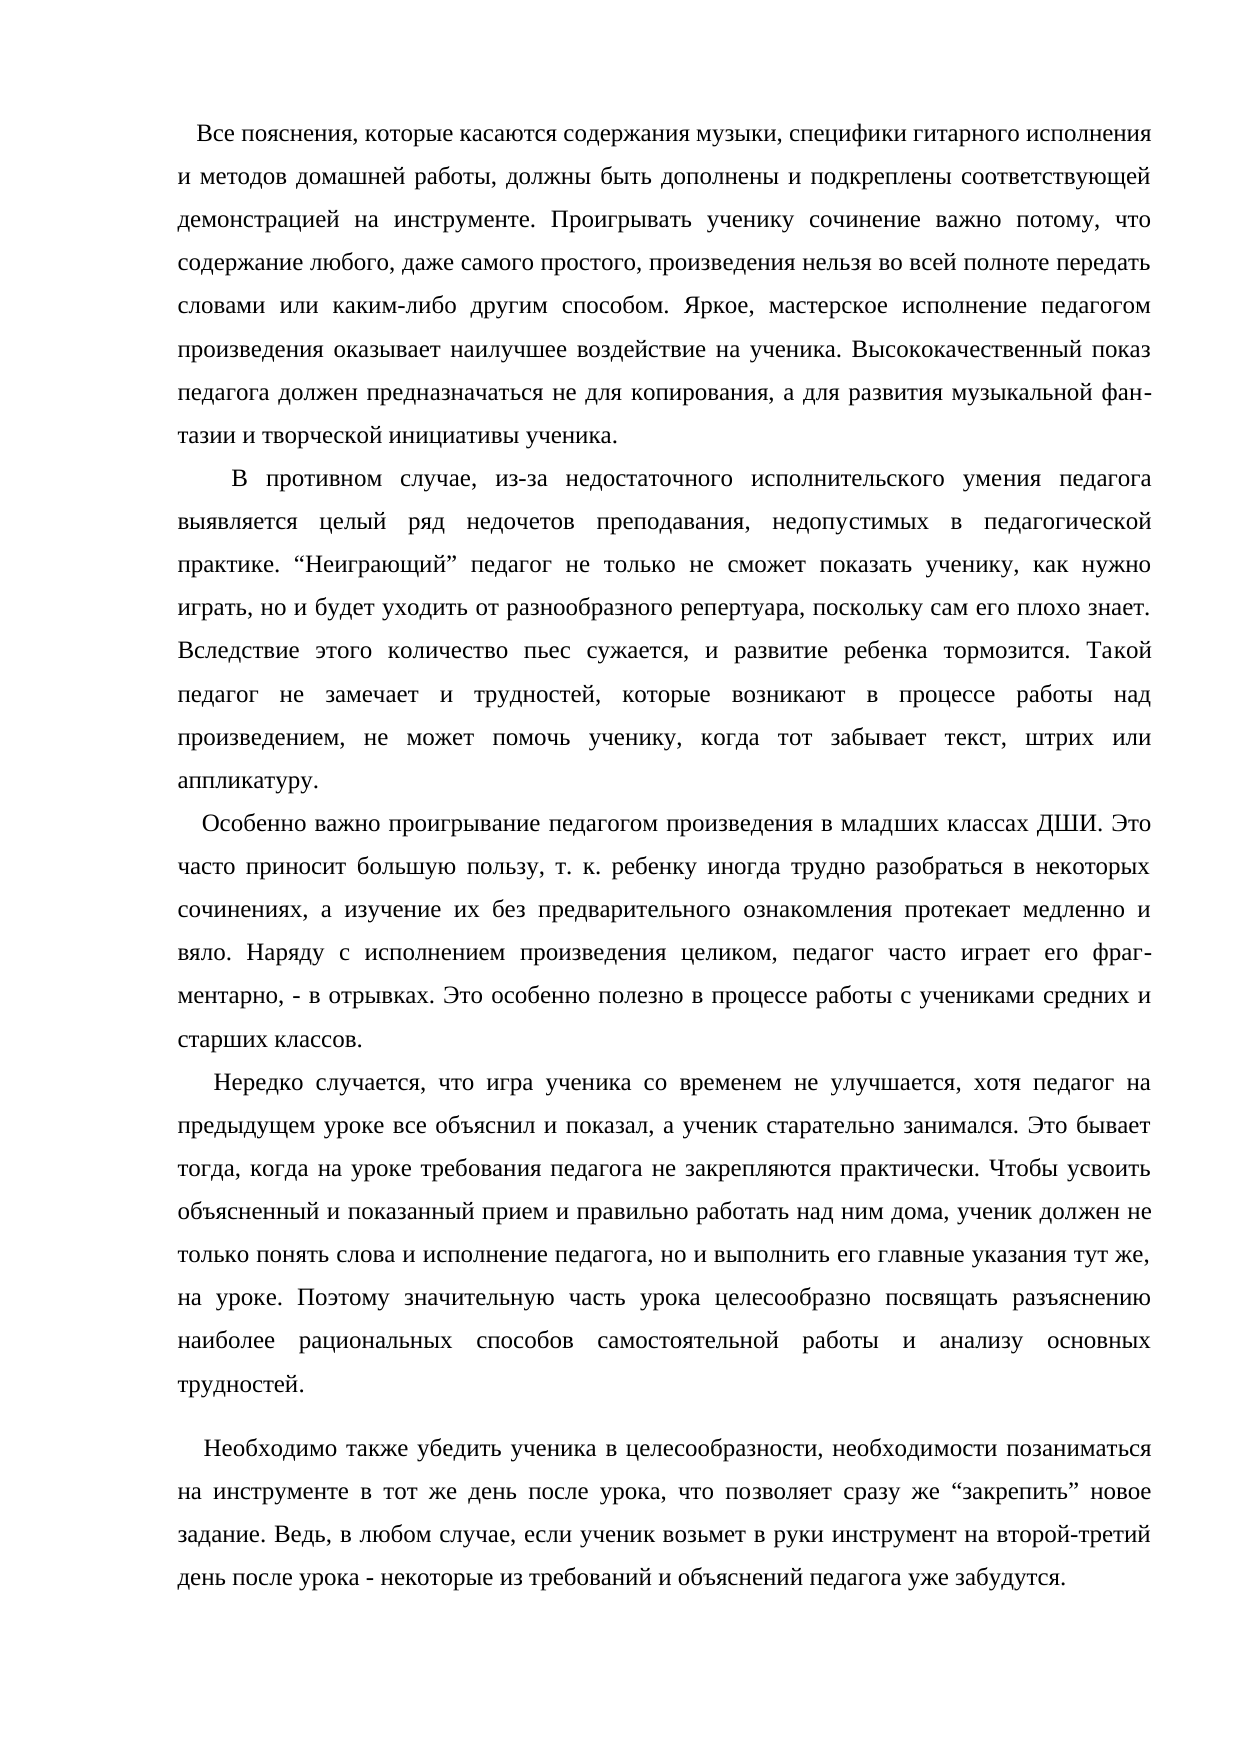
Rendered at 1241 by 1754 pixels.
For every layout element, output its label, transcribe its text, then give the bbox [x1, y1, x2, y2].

text Все пояснения, которые касаются содержания музыки, специфики гитарного исполнения и методов домашней работы, должны быть дополнены и подкреплены соответствующей демонстрацией на инструменте. Проигрывать ученику сочинение важно потому, что содержание любого, даже самого простого, произведения нельзя во всей полноте передать словами или каким-либо другим способом. Яркое, мастерское исполнение педагогом произведения оказывает наилучшее воздействие на ученика. Высококачественный показ педагога должен предназначаться не для копирования, а для развития музыкальной фантазии и творческой инициативы ученика. [177, 118, 1152, 449]
text Необходимо также убедить ученика в целесообразности, необходимости позаниматься на инструменте в тот же день после урока, что позволяет сразу же “закрепить” новое задание. Ведь, в любом случае, если ученик возьмет в руки инструмент на второй-третий день после урока - некоторые из требований и объяснений педагога уже забудутся. [177, 1433, 1152, 1591]
text Нередко случается, что игра ученика со временем не улучшается, хотя педагог на предыдущем уроке все объяснил и показал, а ученик старательно занимался. Это бывает тогда, когда на уроке требования педагога не закрепляются практически. Чтобы усвоить объясненный и показанный прием и правильно работать над ним дома, ученик должен не только понять слова и исполнение педагога, но и выполнить его главные указания тут же, на уроке. Поэтому значительную часть урока целесообразно посвящать разъяснению наиболее рациональных способов самостоятельной работы и анализу основных трудностей. [177, 1067, 1152, 1397]
text Особенно важно проигрывание педагогом произведения в младших классах ДШИ. Это часто приносит большую пользу, т. к. ребенку иногда трудно разобраться в некоторых сочинениях, а изучение их без предварительного ознакомления протекает медленно и вяло. Наряду с исполнением произведения целиком, педагог часто играет его фрагментарно, - в отрывках. Это особенно полезно в процессе работы с учениками средних и старших классов. [177, 808, 1152, 1052]
text В противном случае, из-за недостаточного исполнительского умения педагога выявляется целый ряд недочетов преподавания, недопустимых в педагогической практике. “Неиграющий” педагог не только не сможет показать ученику, как нужно играть, но и будет уходить от разнообразного репертуара, поскольку сам его плохо знает. Вследствие этого количество пьес сужается, и развитие ребенка тормозится. Такой педагог не замечает и трудностей, которые возникают в процессе работы над произведением, не может помочь ученику, когда тот забывает текст, штрих или аппликатуру. [177, 463, 1152, 794]
